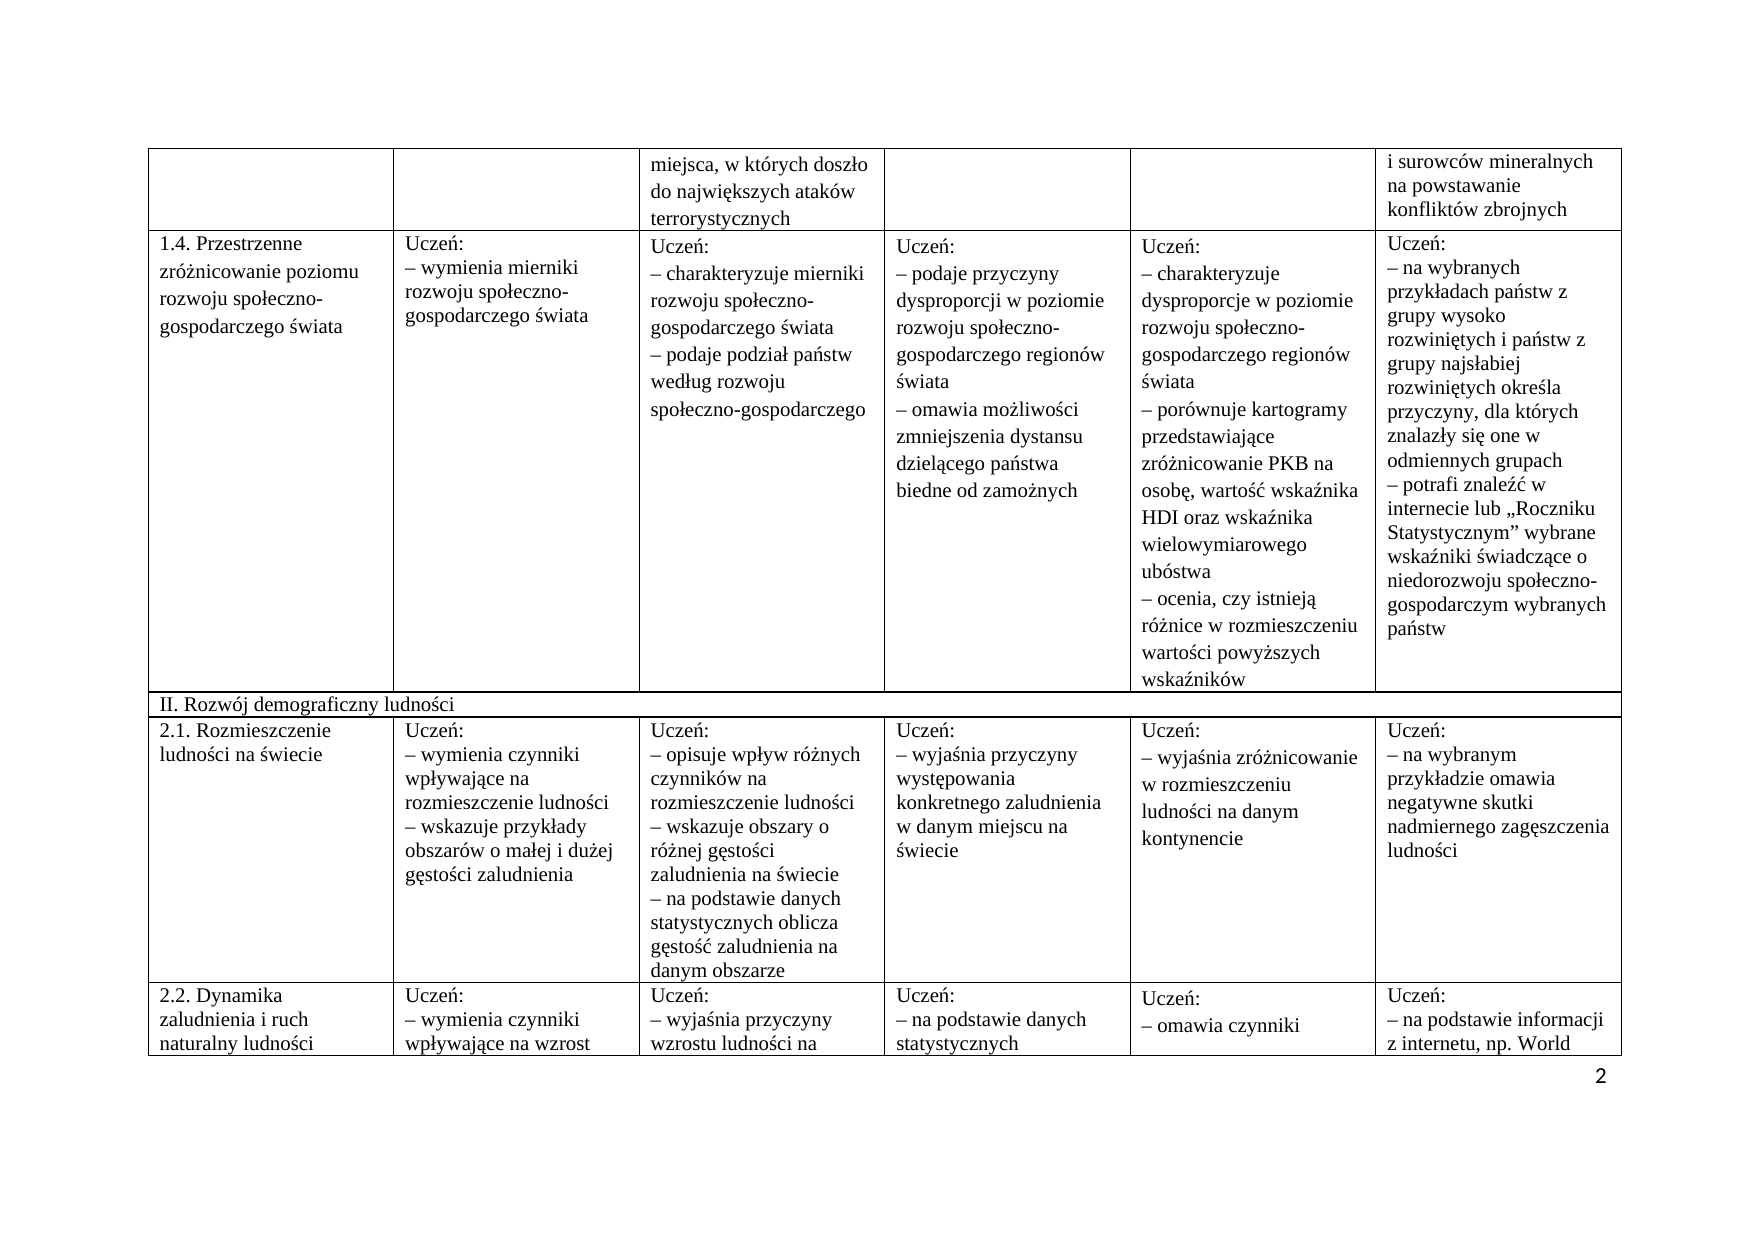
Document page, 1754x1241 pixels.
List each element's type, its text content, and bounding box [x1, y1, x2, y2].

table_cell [1376, 149, 1621, 230]
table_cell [640, 983, 884, 1055]
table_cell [1131, 983, 1375, 1055]
table_cell II. Rozwój demograficzny ludności [149, 693, 1621, 716]
table_cell 1.4. Przestrzenne zróżnicowanie poziomu rozwoju społeczno-gospodarczego świata [149, 231, 393, 691]
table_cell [1131, 149, 1375, 230]
table_cell Uczeń: ‒ wyjaśnia przyczyny występowania konkretnego zaludnienia w danym miejscu na świecie [885, 718, 1130, 982]
table_cell 2.1. Rozmieszczenie ludności na świecie [149, 718, 393, 982]
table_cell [394, 983, 639, 1055]
table_cell Uczeń: ‒ na wybranych przykładach państw z grupy wysoko rozwiniętych i państw z grupy najsłabiej rozwiniętych określa przyczyny, dla których znalazły się one w odmiennych grupach ‒ potrafi znaleźć w internecie lub „Roczniku Statystycznym” wybrane wskaźniki świadczące o niedorozwoju społeczno-gospodarczym wybranych państw [1376, 231, 1621, 691]
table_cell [149, 983, 393, 1055]
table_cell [885, 983, 1130, 1055]
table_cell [394, 149, 639, 230]
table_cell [1376, 983, 1621, 1055]
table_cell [149, 149, 393, 230]
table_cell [640, 149, 884, 230]
table_cell Uczeń: ‒ wymienia czynniki wpływające na rozmieszczenie ludności ‒ wskazuje przykłady obszarów o małej i dużej gęstości zaludnienia [394, 718, 639, 982]
table_cell Uczeń: ‒ charakteryzuje mierniki rozwoju społeczno-gospodarczego świata ‒ podaje podział państw według rozwoju społeczno-gospodarczego [640, 231, 884, 691]
table_cell Uczeń: ‒ wymienia mierniki rozwoju społeczno-gospodarczego świata [394, 231, 639, 691]
table_cell Uczeń: ‒ wyjaśnia zróżnicowanie w rozmieszczeniu ludności na danym kontynencie [1131, 718, 1375, 982]
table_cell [885, 149, 1130, 230]
table_cell Uczeń: ‒ opisuje wpływ różnych czynników na rozmieszczenie ludności ‒ wskazuje obszary o różnej gęstości zaludnienia na świecie ‒ na podstawie danych statystycznych oblicza gęstość zaludnienia na danym obszarze [640, 718, 884, 982]
table_cell Uczeń: – charakteryzuje dysproporcje w poziomie rozwoju społeczno-gospodarczego regionów świata ‒ porównuje kartogramy przedstawiające zróżnicowanie PKB na osobę, wartość wskaźnika HDI oraz wskaźnika wielowymiarowego ubóstwa ‒ ocenia, czy istnieją różnice w rozmieszczeniu wartości powyższych wskaźników [1131, 231, 1375, 691]
table_cell Uczeń: ‒ podaje przyczyny dysproporcji w poziomie rozwoju społeczno-gospodarczego regionów świata ‒ omawia możliwości zmniejszenia dystansu dzielącego państwa biedne od zamożnych [885, 231, 1130, 691]
table_cell Uczeń: ‒ na wybranym przykładzie omawia negatywne skutki nadmiernego zagęszczenia ludności [1376, 718, 1621, 982]
